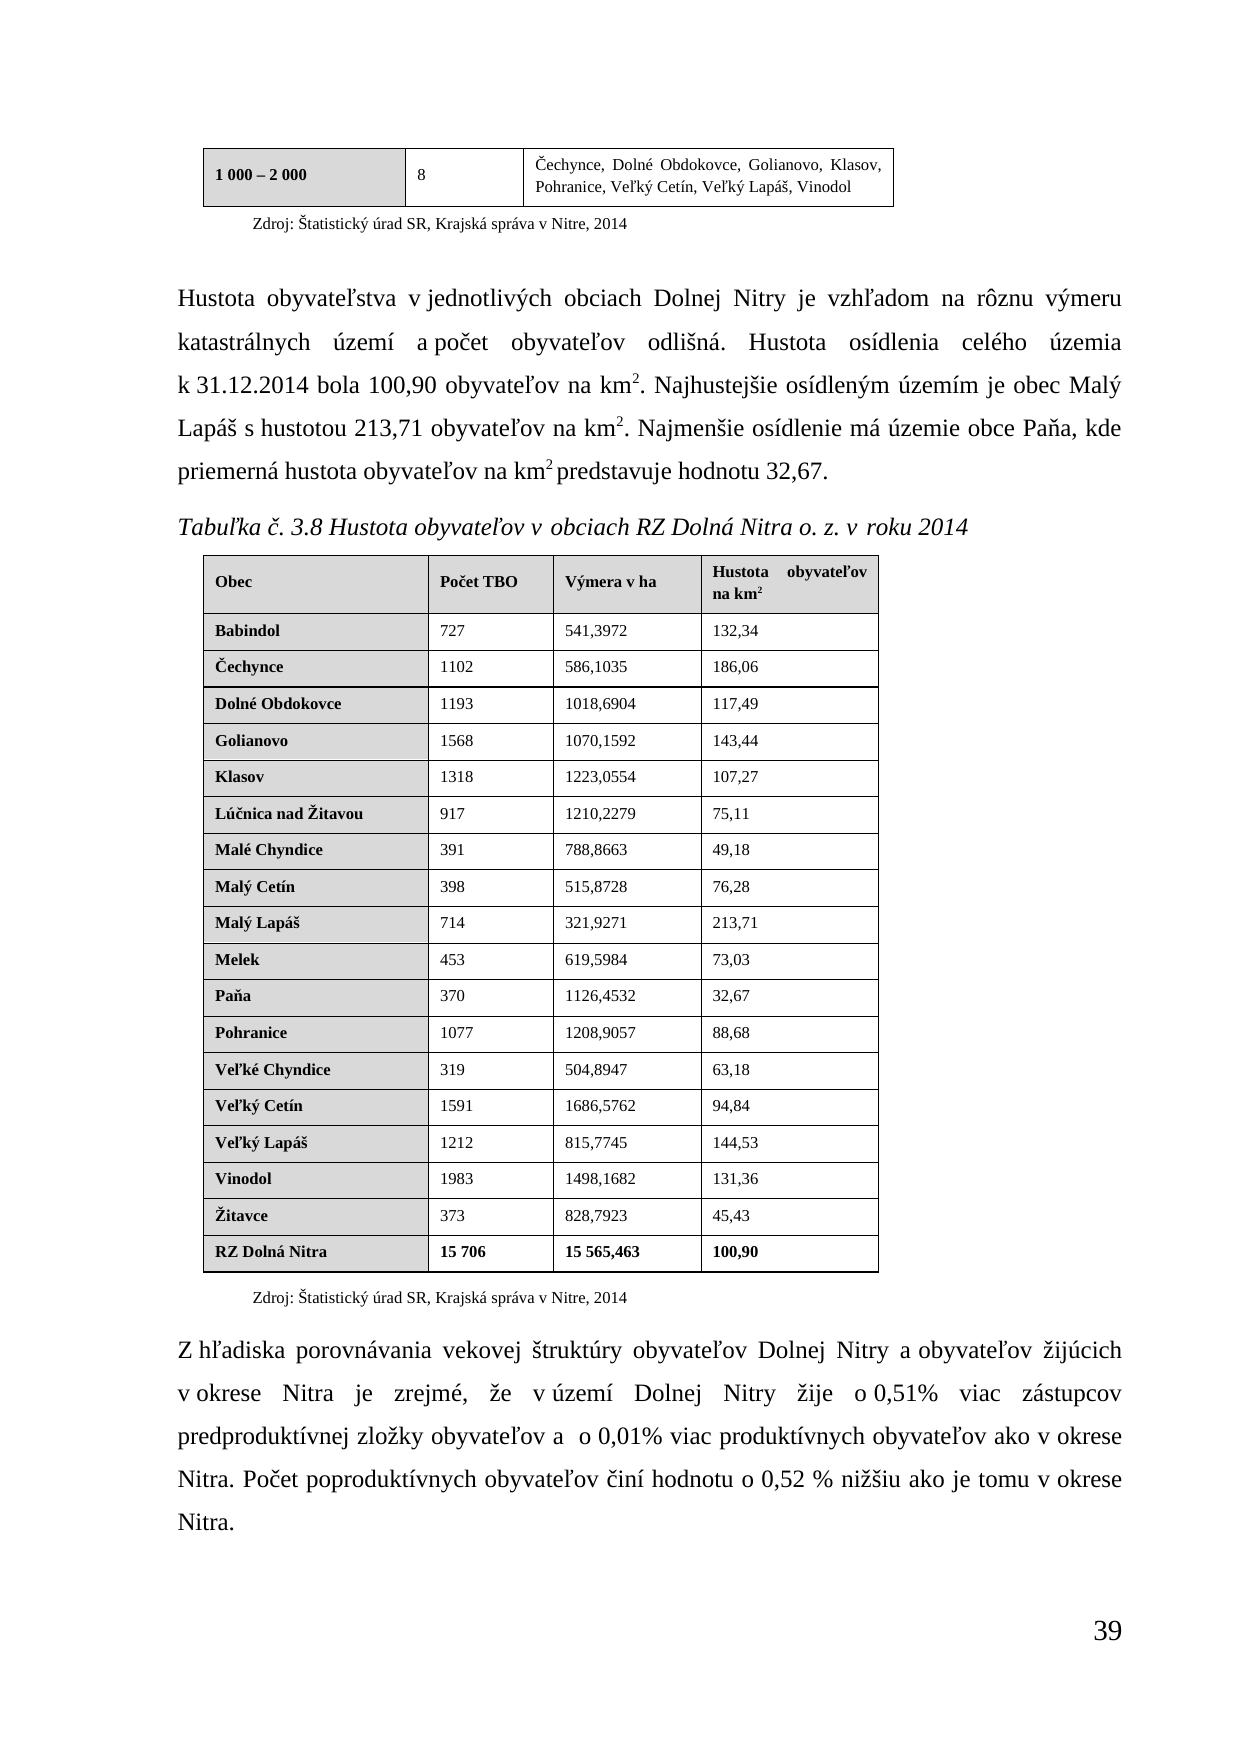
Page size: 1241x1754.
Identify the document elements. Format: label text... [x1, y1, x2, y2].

table_cell Paňa [204, 980, 428, 1016]
table_cell 398 [429, 870, 553, 906]
table_header Počet TBO [429, 556, 553, 613]
table_cell 15 706 [429, 1236, 553, 1271]
table_cell 586,1035 [554, 651, 701, 686]
table_cell 76,28 [702, 870, 878, 906]
table_cell 453 [429, 944, 553, 979]
table_cell Dolné Obdokovce [204, 688, 428, 723]
table_cell 1070,1592 [554, 724, 701, 759]
table_cell Klasov [204, 761, 428, 796]
table_cell 1318 [429, 761, 553, 796]
table_cell Veľký Cetín [204, 1090, 428, 1125]
table_cell 8 [406, 149, 523, 206]
table_cell 49,18 [702, 834, 878, 869]
table_cell 1077 [429, 1017, 553, 1052]
table_cell 1568 [429, 724, 553, 759]
table_cell 132,34 [702, 614, 878, 650]
table_cell 131,36 [702, 1163, 878, 1198]
table_cell 45,43 [702, 1199, 878, 1235]
table_cell 213,71 [702, 907, 878, 942]
table_cell 144,53 [702, 1126, 878, 1162]
table_cell Pohranice [204, 1017, 428, 1052]
table_cell 504,8947 [554, 1053, 701, 1089]
table_cell Čechynce, Dolné Obdokovce, Golianovo, Klasov, Pohranice, Veľký Cetín, Veľký Lapáš, Vinodol [524, 149, 893, 206]
table_cell Melek [204, 944, 428, 979]
table_cell Golianovo [204, 724, 428, 759]
table_cell 917 [429, 797, 553, 833]
table_cell 1018,6904 [554, 688, 701, 723]
text Zdroj: Štatistický úrad SR, Krajská správa v Nitre, 2014 [252, 1279, 1122, 1310]
table_cell 94,84 [702, 1090, 878, 1125]
table_cell 1223,0554 [554, 761, 701, 796]
table_cell Žitavce [204, 1199, 428, 1235]
table_cell 73,03 [702, 944, 878, 979]
text Tabuľka č. 3.8 Hustota obyvateľov v obciach RZ Dolná Nitra o. z. v roku 2014 [177, 512, 1122, 540]
table_cell Malý Cetín [204, 870, 428, 906]
table_cell Vinodol [204, 1163, 428, 1198]
table_cell Veľké Chyndice [204, 1053, 428, 1089]
table_cell 1126,4532 [554, 980, 701, 1016]
table_cell 1498,1682 [554, 1163, 701, 1198]
table_header Hustota obyvateľov na km2 [702, 556, 878, 613]
table_cell 63,18 [702, 1053, 878, 1089]
table_cell Babindol [204, 614, 428, 650]
table_cell Malý Lapáš [204, 907, 428, 942]
table_cell 815,7745 [554, 1126, 701, 1162]
text Zdroj: Štatistický úrad SR, Krajská správa v Nitre, 2014 [252, 213, 1122, 233]
table_cell Lúčnica nad Žitavou [204, 797, 428, 833]
table_cell 107,27 [702, 761, 878, 796]
table_cell 32,67 [702, 980, 878, 1016]
text Z hľadiska porovnávania vekovej štruktúry obyvateľov Dolnej Nitry a obyvateľov žijúcich v okrese Nitra je zrejmé, že v území Dolnej Nitry žije o 0,51% viac zástupcov predproduktívnej zložky obyvateľov a o 0,01% viac produktívnych obyvateľov ako v okrese Nitra. Počet poproduktívnych obyvateľov činí hodnotu o 0,52 % nižšiu ako je tomu v okrese Nitra. [177, 1335, 1122, 1536]
table_cell 370 [429, 980, 553, 1016]
table_cell 319 [429, 1053, 553, 1089]
table_cell 515,8728 [554, 870, 701, 906]
table_cell 1591 [429, 1090, 553, 1125]
table_cell 321,9271 [554, 907, 701, 942]
text Hustota obyvateľstva v jednotlivých obciach Dolnej Nitry je vzhľadom na rôznu výmeru katastrálnych území a počet obyvateľov odlišná. Hustota osídlenia celého územia k 31.12.2014 bola 100,90 obyvateľov na km2. Najhustejšie osídleným územím je obec Malý Lapáš s hustotou 213,71 obyvateľov na km2. Najmenšie osídlenie má územie obce Paňa, kde priemerná hustota obyvateľov na km2 predstavuje hodnotu 32,67. [177, 283, 1122, 485]
table_cell Čechynce [204, 651, 428, 686]
table_cell 1 000 – 2 000 [204, 149, 405, 206]
table_cell 391 [429, 834, 553, 869]
table_cell 1208,9057 [554, 1017, 701, 1052]
table_cell 88,68 [702, 1017, 878, 1052]
table_cell 788,8663 [554, 834, 701, 869]
table_header Obec [204, 556, 428, 613]
table_cell 100,90 [702, 1236, 878, 1271]
table_cell 1212 [429, 1126, 553, 1162]
table_cell 117,49 [702, 688, 878, 723]
table_cell 828,7923 [554, 1199, 701, 1235]
table_cell 75,11 [702, 797, 878, 833]
table_cell Veľký Lapáš [204, 1126, 428, 1162]
table_cell 373 [429, 1199, 553, 1235]
table_cell 541,3972 [554, 614, 701, 650]
table_cell 1983 [429, 1163, 553, 1198]
table_cell 186,06 [702, 651, 878, 686]
table_cell 1193 [429, 688, 553, 723]
table_cell RZ Dolná Nitra [204, 1236, 428, 1271]
table_header Výmera v ha [554, 556, 701, 613]
table_cell 619,5984 [554, 944, 701, 979]
table_cell 727 [429, 614, 553, 650]
table_cell 143,44 [702, 724, 878, 759]
table_cell 1210,2279 [554, 797, 701, 833]
table_cell 1686,5762 [554, 1090, 701, 1125]
table_cell 714 [429, 907, 553, 942]
table_cell 1102 [429, 651, 553, 686]
table_cell Malé Chyndice [204, 834, 428, 869]
table_cell 15 565,463 [554, 1236, 701, 1271]
